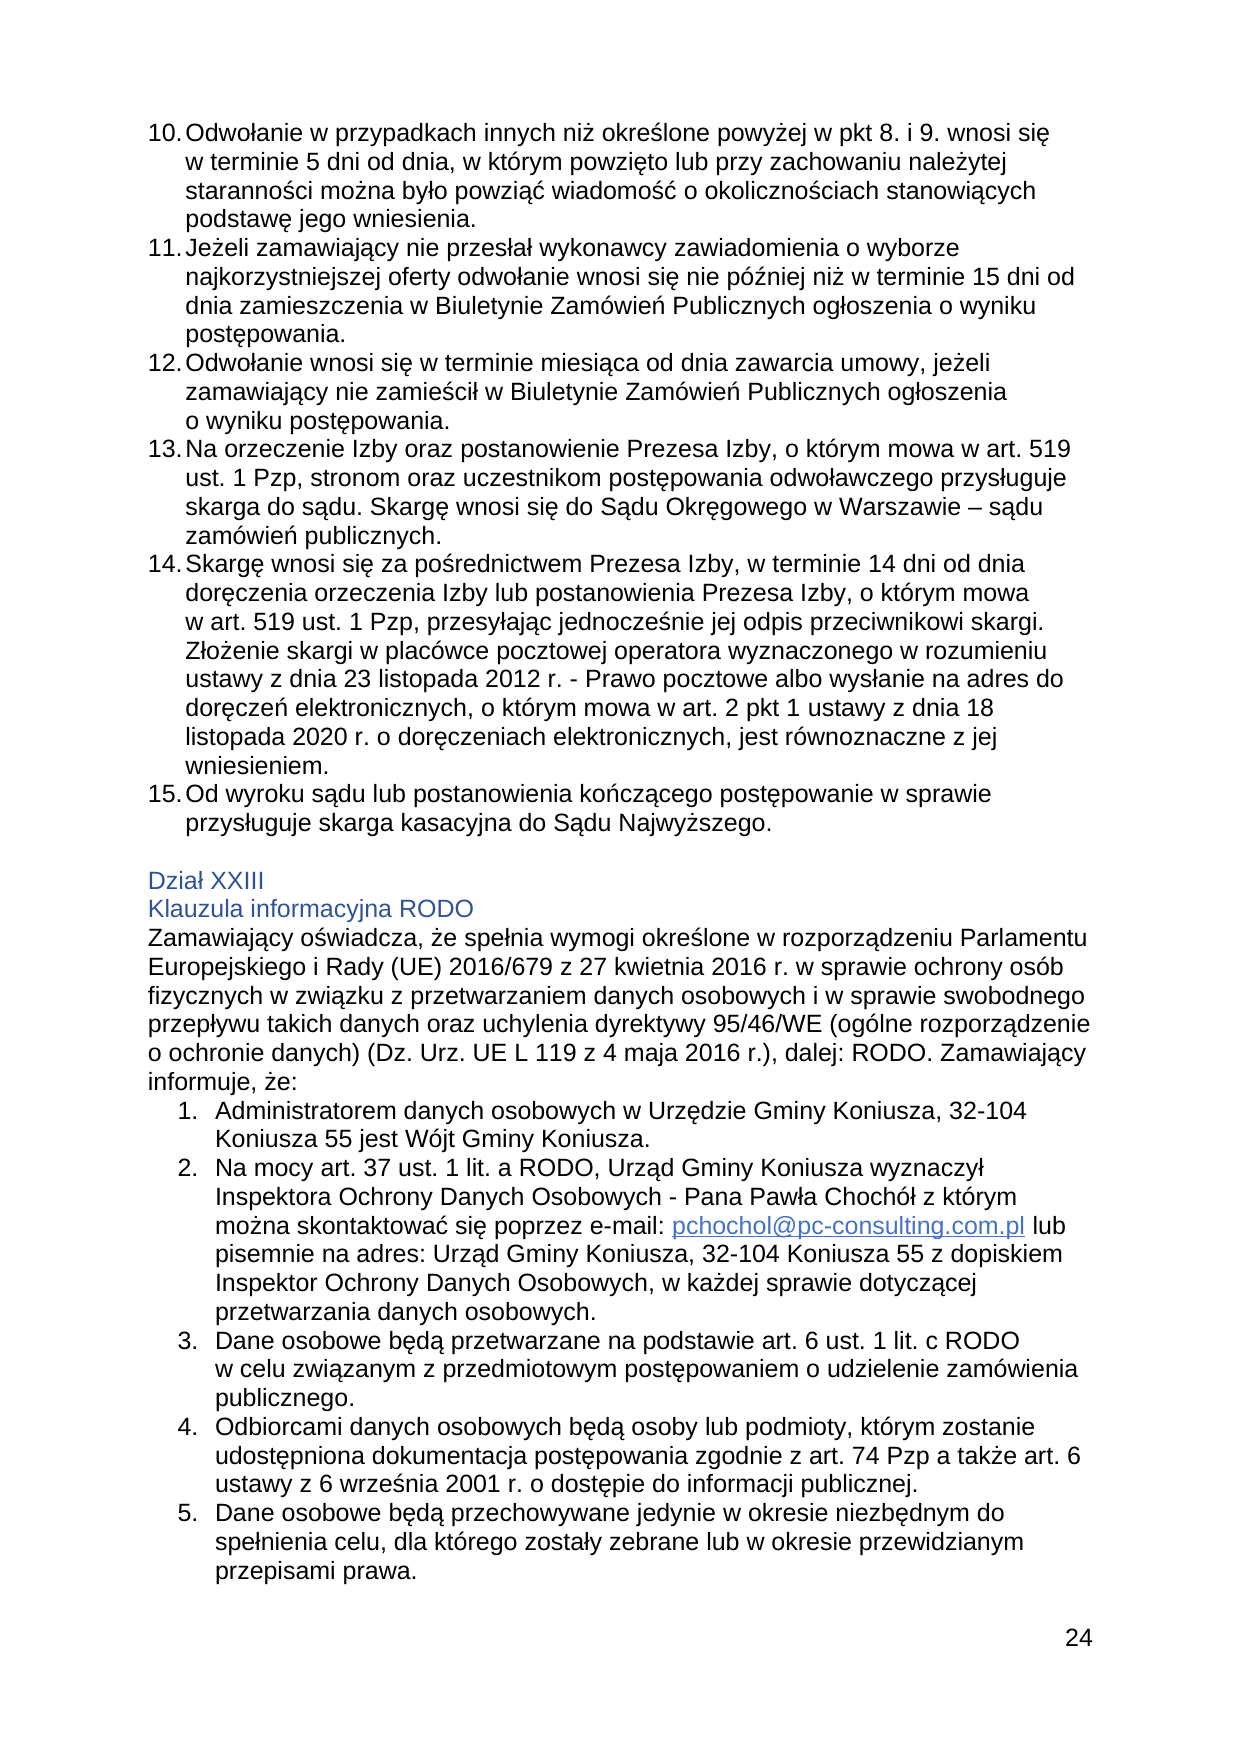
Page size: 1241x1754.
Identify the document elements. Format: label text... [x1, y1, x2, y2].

list Administratorem danych osobowych w Urzędzie Gminy Koniusza, 32-104 Koniusza 55 jest Wójt Gminy Koniusza. [177, 1096, 1093, 1153]
list Skargę wnosi się za pośrednictwem Prezesa Izby, w terminie 14 dni od dnia doręczenia orzeczenia Izby lub postanowienia Prezesa Izby, o którym mowa w art. 519 ust. 1 Pzp, przesyłając jednocześnie jej odpis przeciwnikowi skargi. Złożenie skargi w placówce pocztowej operatora wyznaczonego w rozumieniu ustawy z dnia 23 listopada 2012 r. - Prawo pocztowe albo wysłanie na adres do doręczeń elektronicznych, o którym mowa w art. 2 pkt 1 ustawy z dnia 18 listopada 2020 r. o doręczeniach elektronicznych, jest równoznaczne z jej wniesieniem. [148, 549, 1093, 779]
list Odwołanie w przypadkach innych niż określone powyżej w pkt 8. i 9. wnosi się w terminie 5 dni od dnia, w którym powzięto lub przy zachowaniu należytej staranności można było powziąć wiadomość o okolicznościach stanowiących podstawę jego wniesienia. [148, 118, 1093, 233]
list Na orzeczenie Izby oraz postanowienie Prezesa Izby, o którym mowa w art. 519 ust. 1 Pzp, stronom oraz uczestnikom postępowania odwoławczego przysługuje skarga do sądu. Skargę wnosi się do Sądu Okręgowego w Warszawie – sądu zamówień publicznych. [148, 434, 1093, 549]
list Jeżeli zamawiający nie przesłał wykonawcy zawiadomienia o wyborze najkorzystniejszej oferty odwołanie wnosi się nie później niż w terminie 15 dni od dnia zamieszczenia w Biuletynie Zamówień Publicznych ogłoszenia o wyniku postępowania. [148, 233, 1093, 348]
text Zamawiający oświadcza, że spełnia wymogi określone w rozporządzeniu Parlamentu Europejskiego i Rady (UE) 2016/679 z 27 kwietnia 2016 r. w sprawie ochrony osób fizycznych w związku z przetwarzaniem danych osobowych i w sprawie swobodnego przepływu takich danych oraz uchylenia dyrektywy 95/46/WE (ogólne rozporządzenie o ochronie danych) (Dz. Urz. UE L 119 z 4 maja 2016 r.), dalej: RODO. Zamawiający informuje, że: [148, 923, 1093, 1096]
list Dane osobowe będą przechowywane jedynie w okresie niezbędnym do spełnienia celu, dla którego zostały zebrane lub w okresie przewidzianym przepisami prawa. [177, 1498, 1093, 1584]
list Od wyroku sądu lub postanowienia kończącego postępowanie w sprawie przysługuje skarga kasacyjna do Sądu Najwyższego. [148, 779, 1093, 837]
subtitle Dział XXIII [148, 866, 1093, 894]
list Odwołanie wnosi się w terminie miesiąca od dnia zawarcia umowy, jeżeli zamawiający nie zamieścił w Biuletynie Zamówień Publicznych ogłoszenia o wyniku postępowania. [148, 348, 1093, 434]
list Odbiorcami danych osobowych będą osoby lub podmioty, którym zostanie udostępniona dokumentacja postępowania zgodnie z art. 74 Pzp a także art. 6 ustawy z 6 września 2001 r. o dostępie do informacji publicznej. [177, 1412, 1093, 1498]
subtitle Klauzula informacyjna RODO [148, 894, 1093, 923]
list Na mocy art. 37 ust. 1 lit. a RODO, Urząd Gminy Koniusza wyznaczył Inspektora Ochrony Danych Osobowych - Pana Pawła Chochół z którym można skontaktować się poprzez e-mail: pchochol@pc-consulting.com.pl lub pisemnie na adres: Urząd Gminy Koniusza, 32-104 Koniusza 55 z dopiskiem Inspektor Ochrony Danych Osobowych, w każdej sprawie dotyczącej przetwarzania danych osobowych. [177, 1153, 1093, 1326]
list Dane osobowe będą przetwarzane na podstawie art. 6 ust. 1 lit. c RODO w celu związanym z przedmiotowym postępowaniem o udzielenie zamówienia publicznego. [177, 1326, 1093, 1412]
